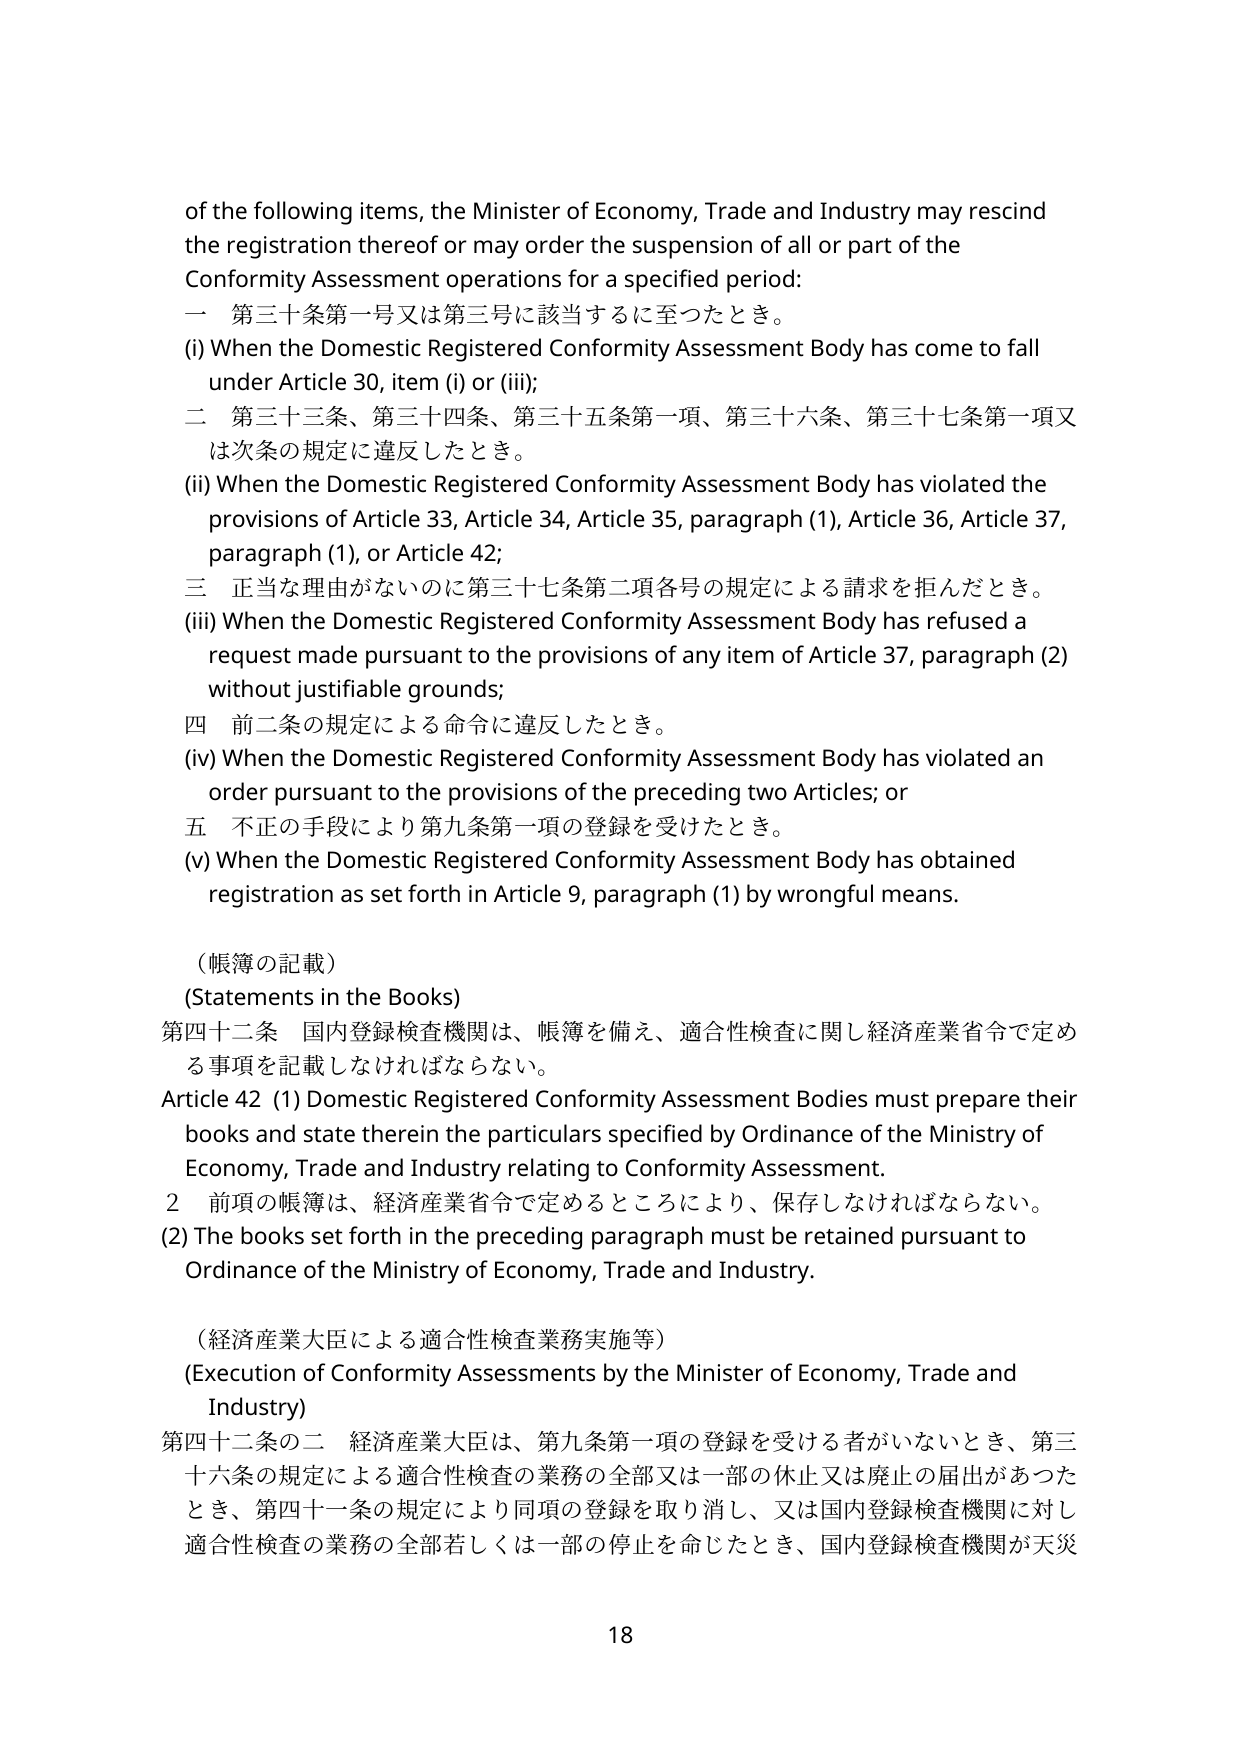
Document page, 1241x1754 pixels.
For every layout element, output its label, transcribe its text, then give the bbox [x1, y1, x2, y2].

text (Execution of Conformity Assessments by the Minister of Economy, Trade and Industry) [184, 1355, 1079, 1424]
text ２ 前項の帳簿は、経済産業省令で定めるところにより、保存しなければならない。 [161, 1184, 1079, 1219]
text 第四十二条 国内登録検査機関は、帳簿を備え、適合性検査に関し経済産業省令で定める事項を記載しなければならない。 [161, 1014, 1079, 1082]
text (Statements in the Books) [184, 979, 1079, 1014]
text 一 第三十条第一号又は第三号に該当するに至つたとき。 [184, 296, 1079, 330]
text （経済産業大臣による適合性検査業務実施等） [184, 1321, 1079, 1355]
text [161, 1424, 1079, 1560]
text 四 前二条の規定による命令に違反したとき。 [184, 706, 1079, 740]
text (v) When the Domestic Registered Conformity Assessment Body has obtained registration as set forth in Article 9, paragraph (1) by wrongful means. [184, 843, 1079, 911]
text Article 42 (1) Domestic Registered Conformity Assessment Bodies must prepare their books and state therein the particulars specified by Ordinance of the Ministry of Economy, Trade and Industry relating to Conformity Assessment. [161, 1082, 1079, 1184]
text 三 正当な理由がないのに第三十七条第二項各号の規定による請求を拒んだとき。 [184, 569, 1079, 604]
text (i) When the Domestic Registered Conformity Assessment Body has come to fall under Article 30, item (i) or (iii); [184, 330, 1079, 399]
text (2) The books set forth in the preceding paragraph must be retained pursuant to Ordinance of the Ministry of Economy, Trade and Industry. [161, 1219, 1079, 1287]
text 二 第三十三条、第三十四条、第三十五条第一項、第三十六条、第三十七条第一項又は次条の規定に違反したとき。 [184, 399, 1079, 467]
text （帳簿の記載） [184, 945, 1079, 979]
text (iv) When the Domestic Registered Conformity Assessment Body has violated an order pursuant to the provisions of the preceding two Articles; or [184, 740, 1079, 809]
text (iii) When the Domestic Registered Conformity Assessment Body has refused a request made pursuant to the provisions of any item of Article 37, paragraph (2) without justifiable grounds; [184, 604, 1079, 706]
text 五 不正の手段により第九条第一項の登録を受けたとき。 [184, 809, 1079, 843]
text (ii) When the Domestic Registered Conformity Assessment Body has violated the provisions of Article 33, Article 34, Article 35, paragraph (1), Article 36, Article 37, paragraph (1), or Article 42; [184, 467, 1079, 569]
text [161, 194, 1079, 296]
